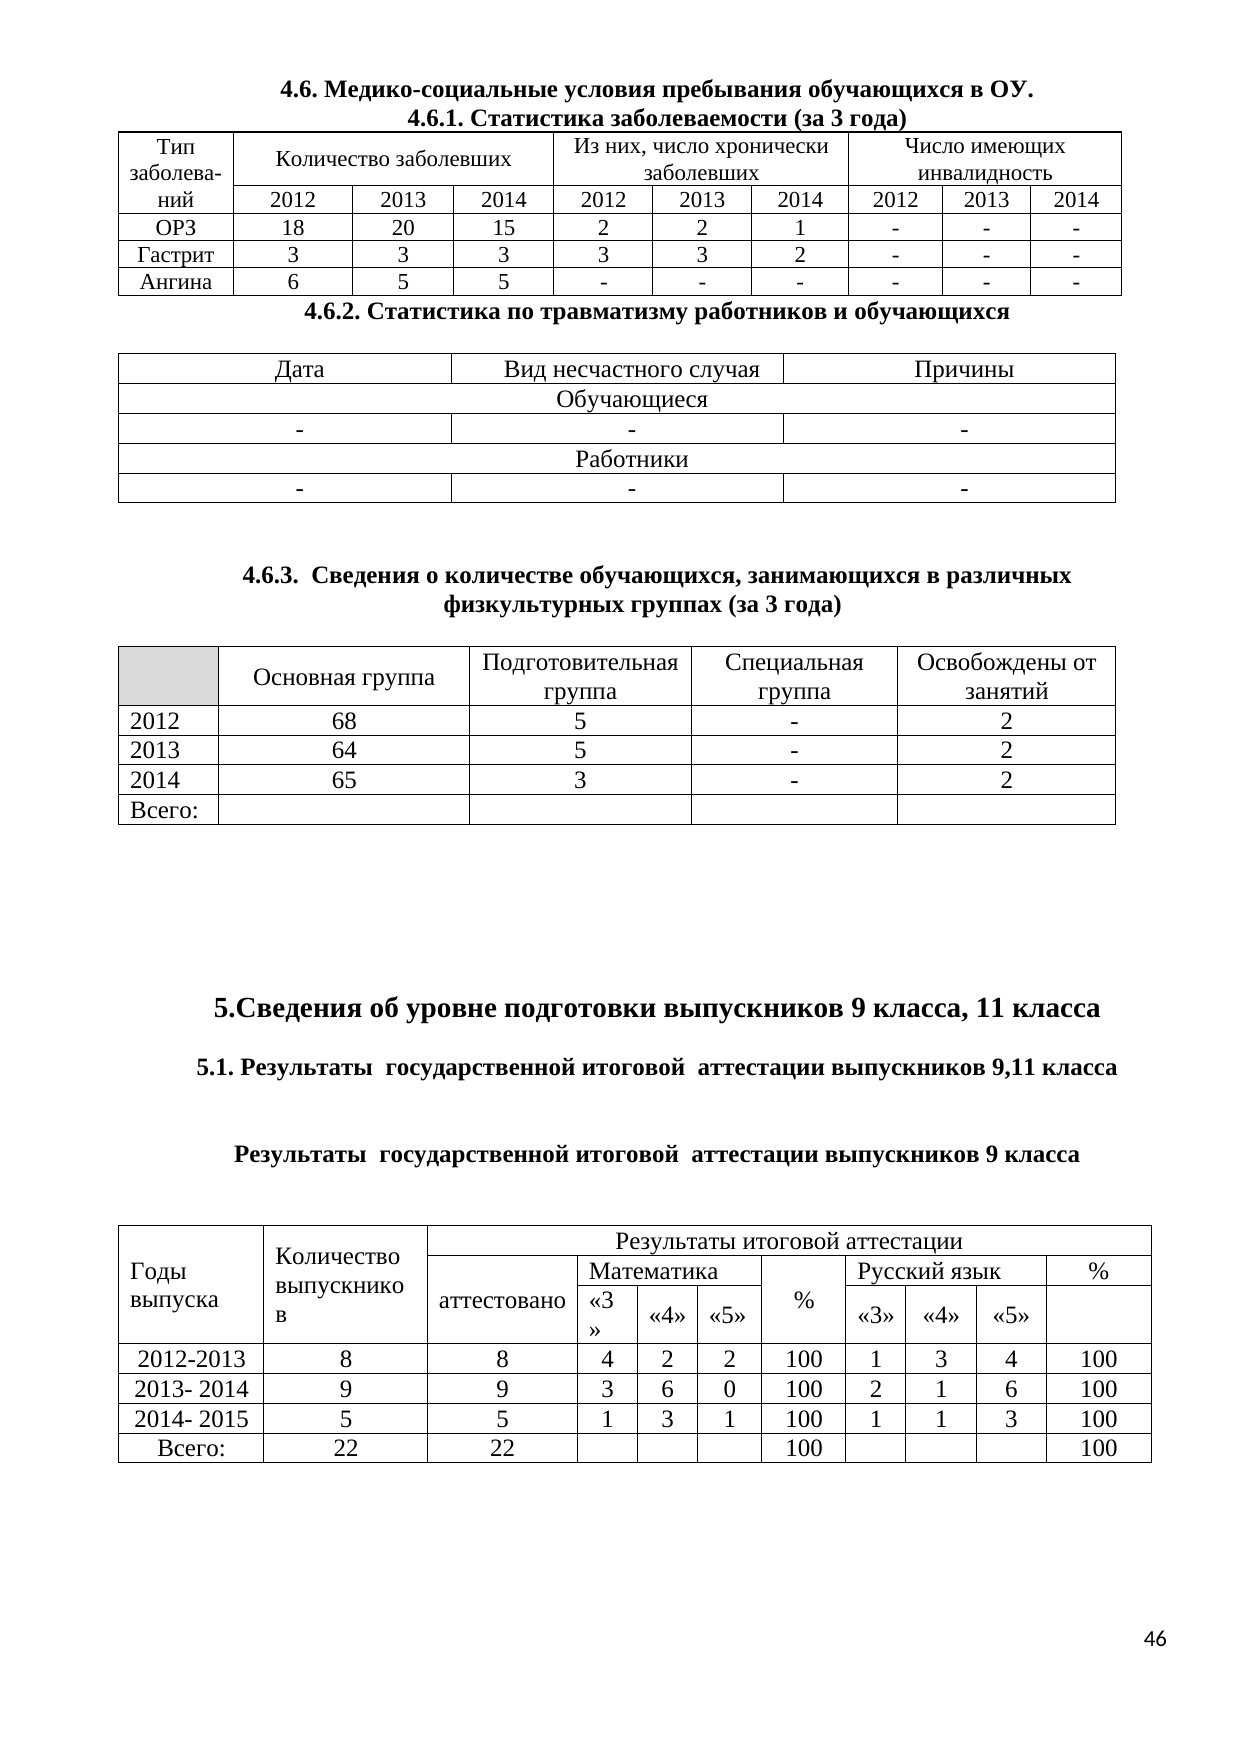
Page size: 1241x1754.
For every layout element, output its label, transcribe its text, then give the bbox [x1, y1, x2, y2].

table_cell 3 [470, 765, 691, 794]
table_cell 4 [977, 1344, 1046, 1373]
table_header Из них, число хронически заболевших [554, 133, 848, 185]
text 4.6. Медико-социальные условия пребывания обучающихся в ОУ. [118, 74, 1167, 103]
table_cell 1 [698, 1404, 761, 1432]
table_cell 2 [752, 241, 848, 267]
table_cell - [119, 414, 451, 443]
table_cell Гастрит [119, 241, 233, 267]
table_cell [578, 1434, 637, 1462]
table_cell 5 [264, 1404, 427, 1432]
table_cell - [784, 414, 1115, 443]
table_cell 9 [264, 1374, 427, 1403]
table_cell аттестовано [428, 1256, 577, 1343]
table_cell 20 [353, 214, 453, 240]
table_cell Ангина [119, 268, 233, 295]
table_cell 100 [1047, 1404, 1151, 1432]
table_cell 2014 [1031, 186, 1121, 212]
table_cell 2012 [554, 186, 652, 212]
table_cell [638, 1434, 697, 1462]
table_cell [846, 1434, 905, 1462]
table_cell [698, 1434, 761, 1462]
table_cell [470, 795, 691, 824]
table_cell - [943, 268, 1030, 295]
table_cell 15 [454, 214, 553, 240]
table_cell [219, 795, 469, 824]
table_cell 9 [428, 1374, 577, 1403]
table_header Подготовительная группа [470, 647, 691, 705]
table_cell 5 [428, 1404, 577, 1432]
table_cell 4 [578, 1344, 637, 1373]
table_cell 100 [1047, 1434, 1151, 1462]
table_cell 100 [762, 1344, 845, 1373]
table_cell 0 [698, 1374, 761, 1403]
table_cell 3 [234, 241, 352, 267]
table_header Освобождены от занятий [898, 647, 1115, 705]
table_cell - [692, 706, 897, 734]
table_cell 2014- 2015 [119, 1404, 263, 1432]
table_cell 3 [578, 1374, 637, 1403]
table_cell 6 [638, 1374, 697, 1403]
table_cell - [452, 474, 783, 502]
text Результаты государственной итоговой аттестации выпускников 9 класса [118, 1139, 1167, 1167]
table_cell 5 [470, 706, 691, 734]
table_cell 2 [898, 765, 1115, 794]
table_cell 100 [762, 1374, 845, 1403]
table_cell 2 [898, 736, 1115, 764]
table_cell 64 [219, 736, 469, 764]
table_cell % [762, 1256, 845, 1343]
table_cell - [943, 241, 1030, 267]
table_cell - [752, 268, 848, 295]
table_header Тип заболева-ний [119, 133, 233, 212]
table_cell 100 [762, 1404, 845, 1432]
table_cell «4» [638, 1286, 697, 1343]
table_cell % [1047, 1256, 1151, 1284]
table_cell - [554, 268, 652, 295]
table_cell 2012-2013 [119, 1344, 263, 1373]
text 4.6.3. Сведения о количестве обучающихся, занимающихся в различных физкультурных группах (за 3 года) [118, 560, 1167, 617]
table_cell [692, 795, 897, 824]
table_cell 2 [846, 1374, 905, 1403]
table_cell - [849, 241, 942, 267]
table_cell - [943, 214, 1030, 240]
table_cell ОРЗ [119, 214, 233, 240]
table_cell 2012 [849, 186, 942, 212]
table_cell «3» [846, 1286, 905, 1343]
table_header Число имеющих инвалидность [849, 133, 1121, 185]
table_cell [977, 1434, 1046, 1462]
table_cell 2 [638, 1344, 697, 1373]
table_cell 1 [846, 1404, 905, 1432]
table_cell - [1031, 268, 1121, 295]
table_cell 3 [454, 241, 553, 267]
table_cell 8 [264, 1344, 427, 1373]
table_cell 2012 [119, 706, 218, 734]
table_cell 22 [428, 1434, 577, 1462]
table_cell 6 [234, 268, 352, 295]
table_cell 100 [1047, 1374, 1151, 1403]
table_cell 2 [898, 706, 1115, 734]
table_cell 1 [578, 1404, 637, 1432]
table_cell 100 [762, 1434, 845, 1462]
table_header Годы выпуска [119, 1226, 263, 1343]
table_cell 1 [906, 1404, 976, 1432]
table_cell 3 [638, 1404, 697, 1432]
table_cell Математика [578, 1256, 761, 1284]
table_cell 1 [846, 1344, 905, 1373]
table_header Вид несчастного случая [452, 354, 783, 383]
table_cell 2013 [653, 186, 751, 212]
table_cell 68 [219, 706, 469, 734]
table_cell 65 [219, 765, 469, 794]
table_cell Всего: [119, 1434, 263, 1462]
text 4.6.2. Статистика по травматизму работников и обучающихся [118, 296, 1167, 324]
table_cell 1 [906, 1374, 976, 1403]
table_cell [898, 795, 1115, 824]
table_cell 5 [470, 736, 691, 764]
table_cell 1 [752, 214, 848, 240]
table_cell 3 [554, 241, 652, 267]
table_cell Работники [119, 444, 1115, 472]
table_cell - [692, 736, 897, 764]
table_cell 3 [977, 1404, 1046, 1432]
table_header Количество заболевших [234, 133, 553, 185]
table_cell Обучающиеся [119, 384, 1115, 413]
text 5.1. Результаты государственной итоговой аттестации выпускников 9,11 класса [118, 1052, 1167, 1081]
table_header Дата [119, 354, 451, 383]
table_cell 2013- 2014 [119, 1374, 263, 1403]
table_cell 3 [653, 241, 751, 267]
table_cell 2013 [943, 186, 1030, 212]
table_header Результаты итоговой аттестации [428, 1226, 1151, 1255]
table_cell 8 [428, 1344, 577, 1373]
table_cell 22 [264, 1434, 427, 1462]
table_cell 2 [554, 214, 652, 240]
table_cell «4» [906, 1286, 976, 1343]
table_cell - [653, 268, 751, 295]
table_cell 3 [906, 1344, 976, 1373]
table_header Причины [784, 354, 1115, 383]
table_cell 2 [698, 1344, 761, 1373]
table_cell 5 [454, 268, 553, 295]
table_cell 100 [1047, 1344, 1151, 1373]
table_cell [906, 1434, 976, 1462]
table_cell 5 [353, 268, 453, 295]
table_cell - [452, 414, 783, 443]
table_cell 3 [353, 241, 453, 267]
table_cell - [784, 474, 1115, 502]
table_cell Русский язык [846, 1256, 1046, 1284]
table_cell «5» [698, 1286, 761, 1343]
table_cell 2013 [119, 736, 218, 764]
table_cell «3» [578, 1286, 637, 1343]
table_cell 2 [653, 214, 751, 240]
table_cell - [119, 474, 451, 502]
table_header Количество выпускников [264, 1226, 427, 1343]
table_cell 6 [977, 1374, 1046, 1403]
table_cell 2014 [454, 186, 553, 212]
text 4.6.1. Статистика заболеваемости (за 3 года) [118, 103, 1167, 131]
table_header Основная группа [219, 647, 469, 705]
table_cell - [1031, 214, 1121, 240]
table_cell 2012 [234, 186, 352, 212]
table_cell 2014 [119, 765, 218, 794]
table_cell Всего: [119, 795, 218, 824]
text 5.Сведения об уровне подготовки выпускников 9 класса, 11 класса [118, 990, 1167, 1024]
table_cell 2014 [752, 186, 848, 212]
table_cell - [849, 214, 942, 240]
table_cell 2013 [353, 186, 453, 212]
table_cell «5» [977, 1286, 1046, 1343]
table_cell 18 [234, 214, 352, 240]
table_header Специальная группа [692, 647, 897, 705]
table_cell - [849, 268, 942, 295]
table_cell - [1031, 241, 1121, 267]
table_header [119, 647, 218, 705]
table_cell [1047, 1286, 1151, 1343]
table_cell - [692, 765, 897, 794]
